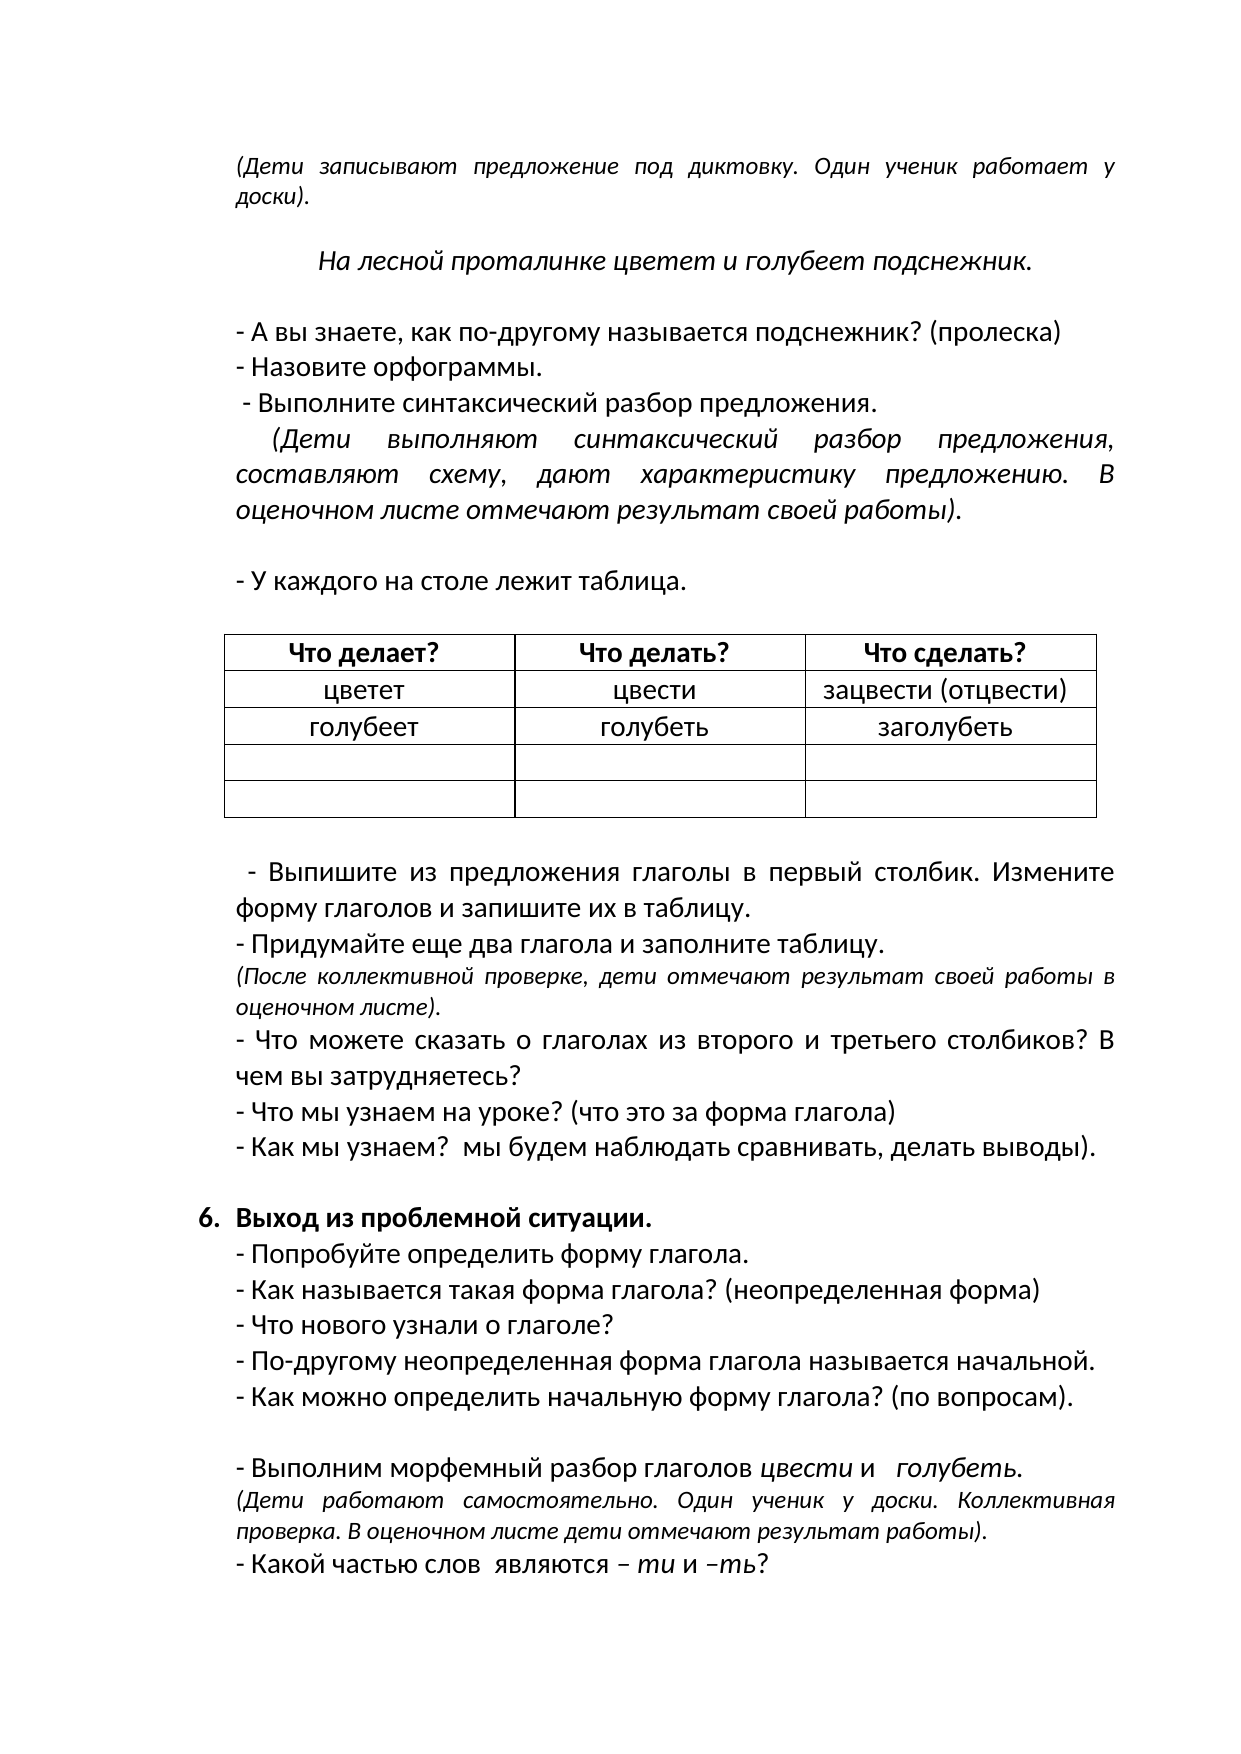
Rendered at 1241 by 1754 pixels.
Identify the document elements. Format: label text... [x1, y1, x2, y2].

table_cell [516, 745, 805, 780]
list - Попробуйте определить форму глагола. [236, 1235, 1116, 1271]
table_header Что делает? [225, 635, 514, 670]
list - А вы знаете, как по-другому называется подснежник? (пролеска) [236, 313, 1116, 348]
table_cell [806, 781, 1096, 817]
table_cell голубеть [516, 708, 805, 743]
list - Как называется такая форма глагола? (неопределенная форма) [236, 1271, 1116, 1306]
table_header Что делать? [516, 635, 805, 670]
table_cell [806, 745, 1096, 780]
list На лесной проталинке цветет и голубеет подснежник. [236, 242, 1116, 277]
list - Что мы узнаем на уроке? (что это за форма глагола) [236, 1093, 1116, 1128]
list Выход из проблемной ситуации. [198, 1199, 1116, 1235]
list - По-другому неопределенная форма глагола называется начальной. [236, 1342, 1116, 1378]
table_cell цвести [516, 671, 805, 707]
table_cell [225, 781, 514, 817]
list (Дети записывают предложение под диктовку. Один ученик работает у доски). [236, 150, 1116, 211]
table_cell голубеет [225, 708, 514, 743]
list - Придумайте еще два глагола и заполните таблицу. [236, 925, 1116, 960]
table_cell цветет [225, 671, 514, 707]
list - Выполним морфемный разбор глаголов цвести и голубеть. [236, 1449, 1116, 1484]
list - Что можете сказать о глаголах из второго и третьего столбиков? В чем вы затрудняетесь? [236, 1021, 1116, 1093]
list - У каждого на столе лежит таблица. [236, 562, 1116, 598]
list - Как можно определить начальную форму глагола? (по вопросам). [236, 1378, 1116, 1413]
table_cell [225, 745, 514, 780]
list - Какой частью слов являются – ти и –ть? [236, 1546, 1116, 1581]
list - Как мы узнаем? мы будем наблюдать сравнивать, делать выводы). [236, 1128, 1116, 1164]
table_cell зацвести (отцвести) [806, 671, 1096, 707]
list - Что нового узнали о глаголе? [236, 1306, 1116, 1342]
list - Выполните синтаксический разбор предложения. [236, 384, 1116, 420]
table_cell [516, 781, 805, 817]
list (Дети выполняют синтаксический разбор предложения, составляют схему, дают характеристику предложению. В оценочном листе отмечают результат своей работы). [236, 420, 1116, 527]
table_header Что сделать? [806, 635, 1096, 670]
list - Выпишите из предложения глаголы в первый столбик. Измените форму глаголов и запишите их в таблицу. [236, 853, 1116, 925]
table_cell заголубеть [806, 708, 1096, 743]
list (Дети работают самостоятельно. Один ученик у доски. Коллективная проверка. В оценочном листе дети отмечают результат работы). [236, 1484, 1116, 1546]
list (После коллективной проверке, дети отмечают результат своей работы в оценочном листе). [236, 960, 1116, 1021]
list - Назовите орфограммы. [236, 348, 1116, 384]
